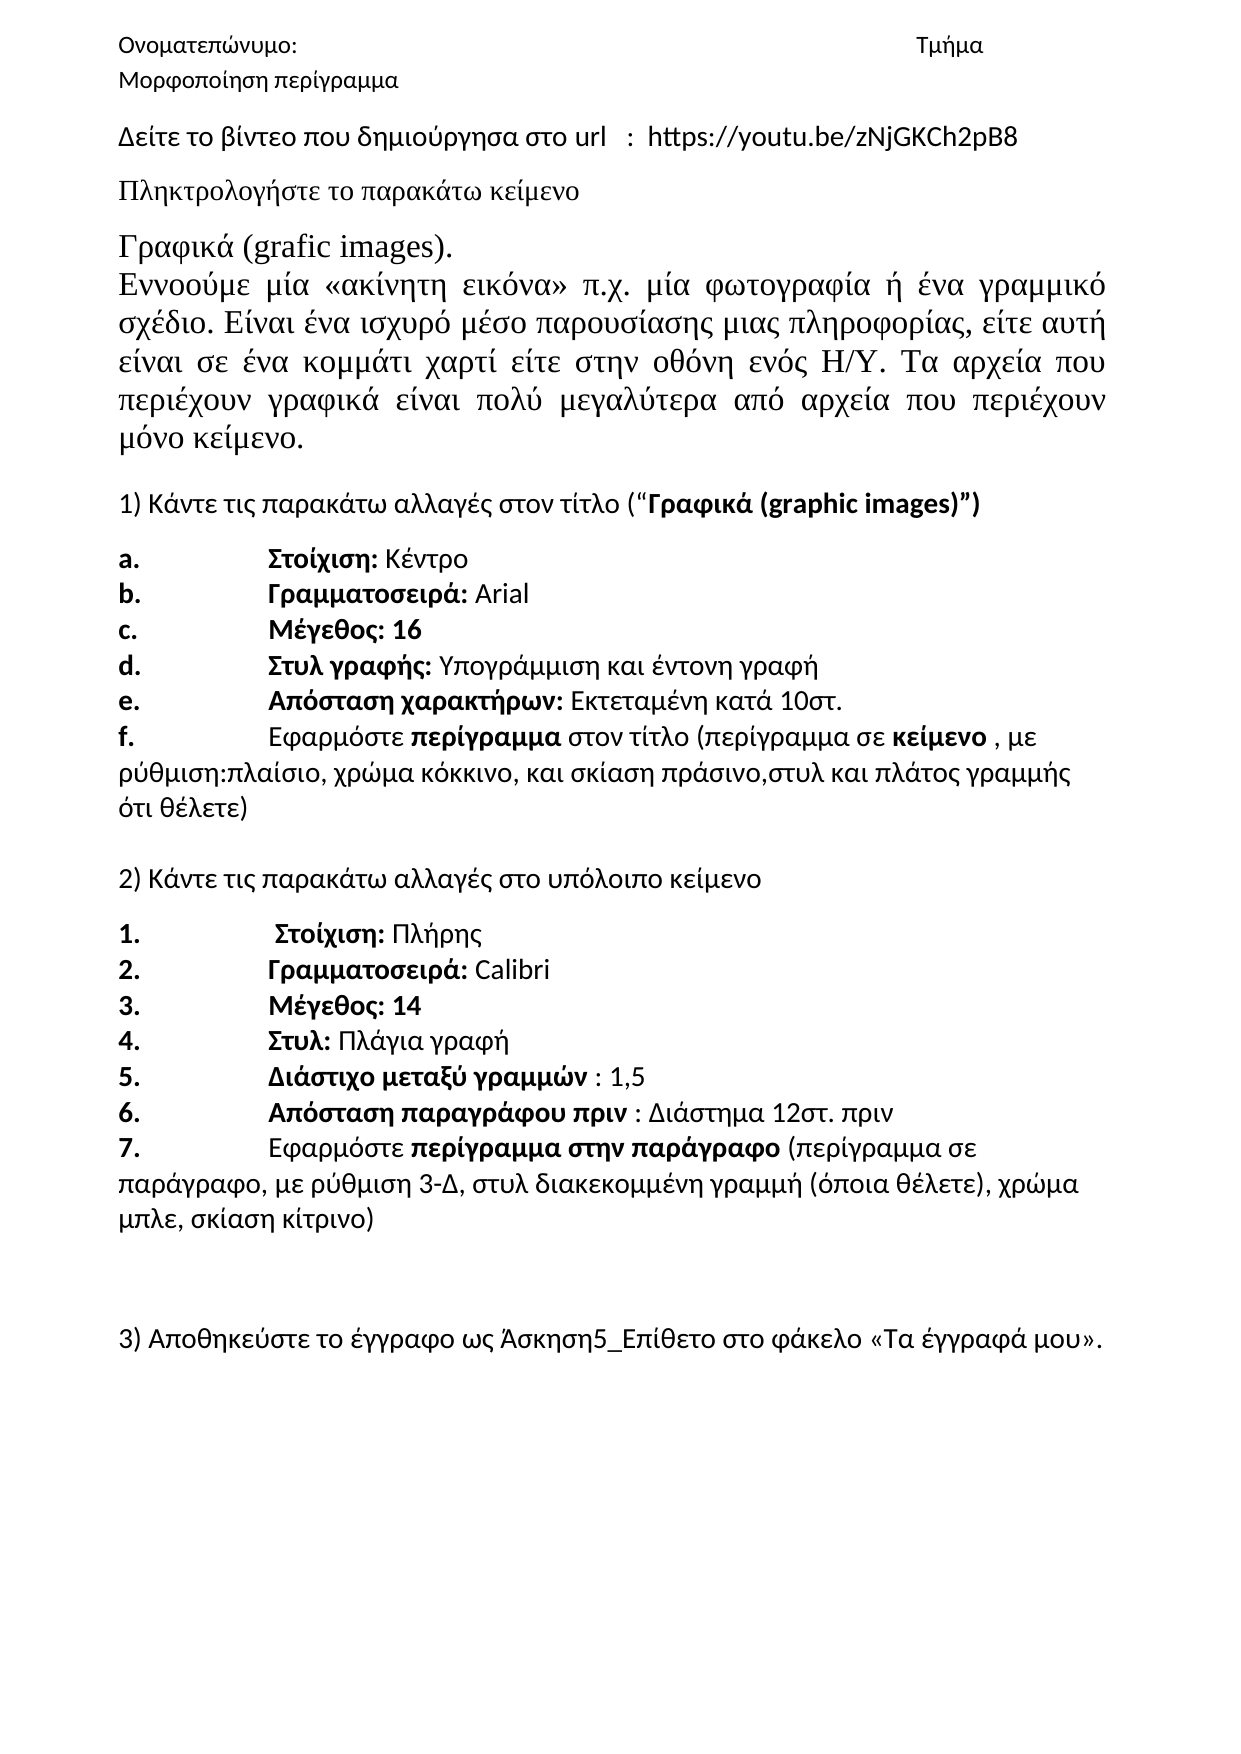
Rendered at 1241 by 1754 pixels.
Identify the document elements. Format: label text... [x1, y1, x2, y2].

list Στοίχιση: Πλήρης [118, 916, 1107, 951]
text 1) Κάντε τις παρακάτω αλλαγές στον τίτλο (“Γραφικά (graphic images)”) [118, 485, 1107, 520]
list Στοίχιση: Κέντρο [118, 540, 1107, 576]
text Γραφικά (grafic images). [118, 226, 1107, 264]
list Μέγεθος: 14 [118, 987, 1107, 1022]
list Απόσταση χαρακτήρων: Εκτεταμένη κατά 10στ. [118, 682, 1107, 718]
list Εφαρμόστε περίγραμμα στον τίτλο (περίγραμμα σε κείμενο , με ρύθμιση:πλαίσιο, χρώμα κόκκινο, και σκίαση πράσινο,στυλ και πλάτος γραμμής ότι θέλετε) [118, 718, 1107, 825]
list Εφαρμόστε περίγραμμα στην παράγραφο (περίγραμμα σε παράγραφο, με ρύθμιση 3-Δ, στυλ διακεκομμένη γραμμή (όποια θέλετε), χρώμα μπλε, σκίαση κίτρινο) [118, 1129, 1107, 1236]
list Γραμματοσειρά: Arial [118, 576, 1107, 611]
text 3) Αποθηκεύστε το έγγραφο ως Άσκηση5_Επίθετο στο φάκελο «Τα έγγραφά μου». [118, 1320, 1107, 1356]
list Στυλ γραφής: Υπογράμμιση και έντονη γραφή [118, 647, 1107, 682]
text 2) Κάντε τις παρακάτω αλλαγές στο υπόλοιπο κείμενο [118, 861, 1107, 896]
text Πληκτρολογήστε το παρακάτω κείμενο [118, 173, 1107, 207]
list Απόσταση παραγράφου πριν : Διάστημα 12στ. πριν [118, 1094, 1107, 1129]
list Γραμματοσειρά: Calibri [118, 951, 1107, 987]
text Εννοούμε μία «ακίνητη εικόνα» π.χ. μία φωτογραφία ή ένα γραμμικό σχέδιο. Είναι ένα ισχυρό μέσο παρουσίασης μιας πληροφορίας, είτε αυτή είναι σε ένα κομμάτι χαρτί είτε στην οθόνη ενός H/Y. Τα αρχεία που περιέχουν γραφικά είναι πολύ μεγαλύτερα από αρχεία που περιέχουν μόνο κείμενο. [118, 264, 1107, 456]
list Διάστιχο μεταξύ γραμμών : 1,5 [118, 1058, 1107, 1094]
text Δείτε το βίντεο που δημιούργησα στο url : https://youtu.be/zNjGKCh2pB8 [118, 118, 1107, 154]
list Μέγεθος: 16 [118, 611, 1107, 647]
list Στυλ: Πλάγια γραφή [118, 1022, 1107, 1058]
